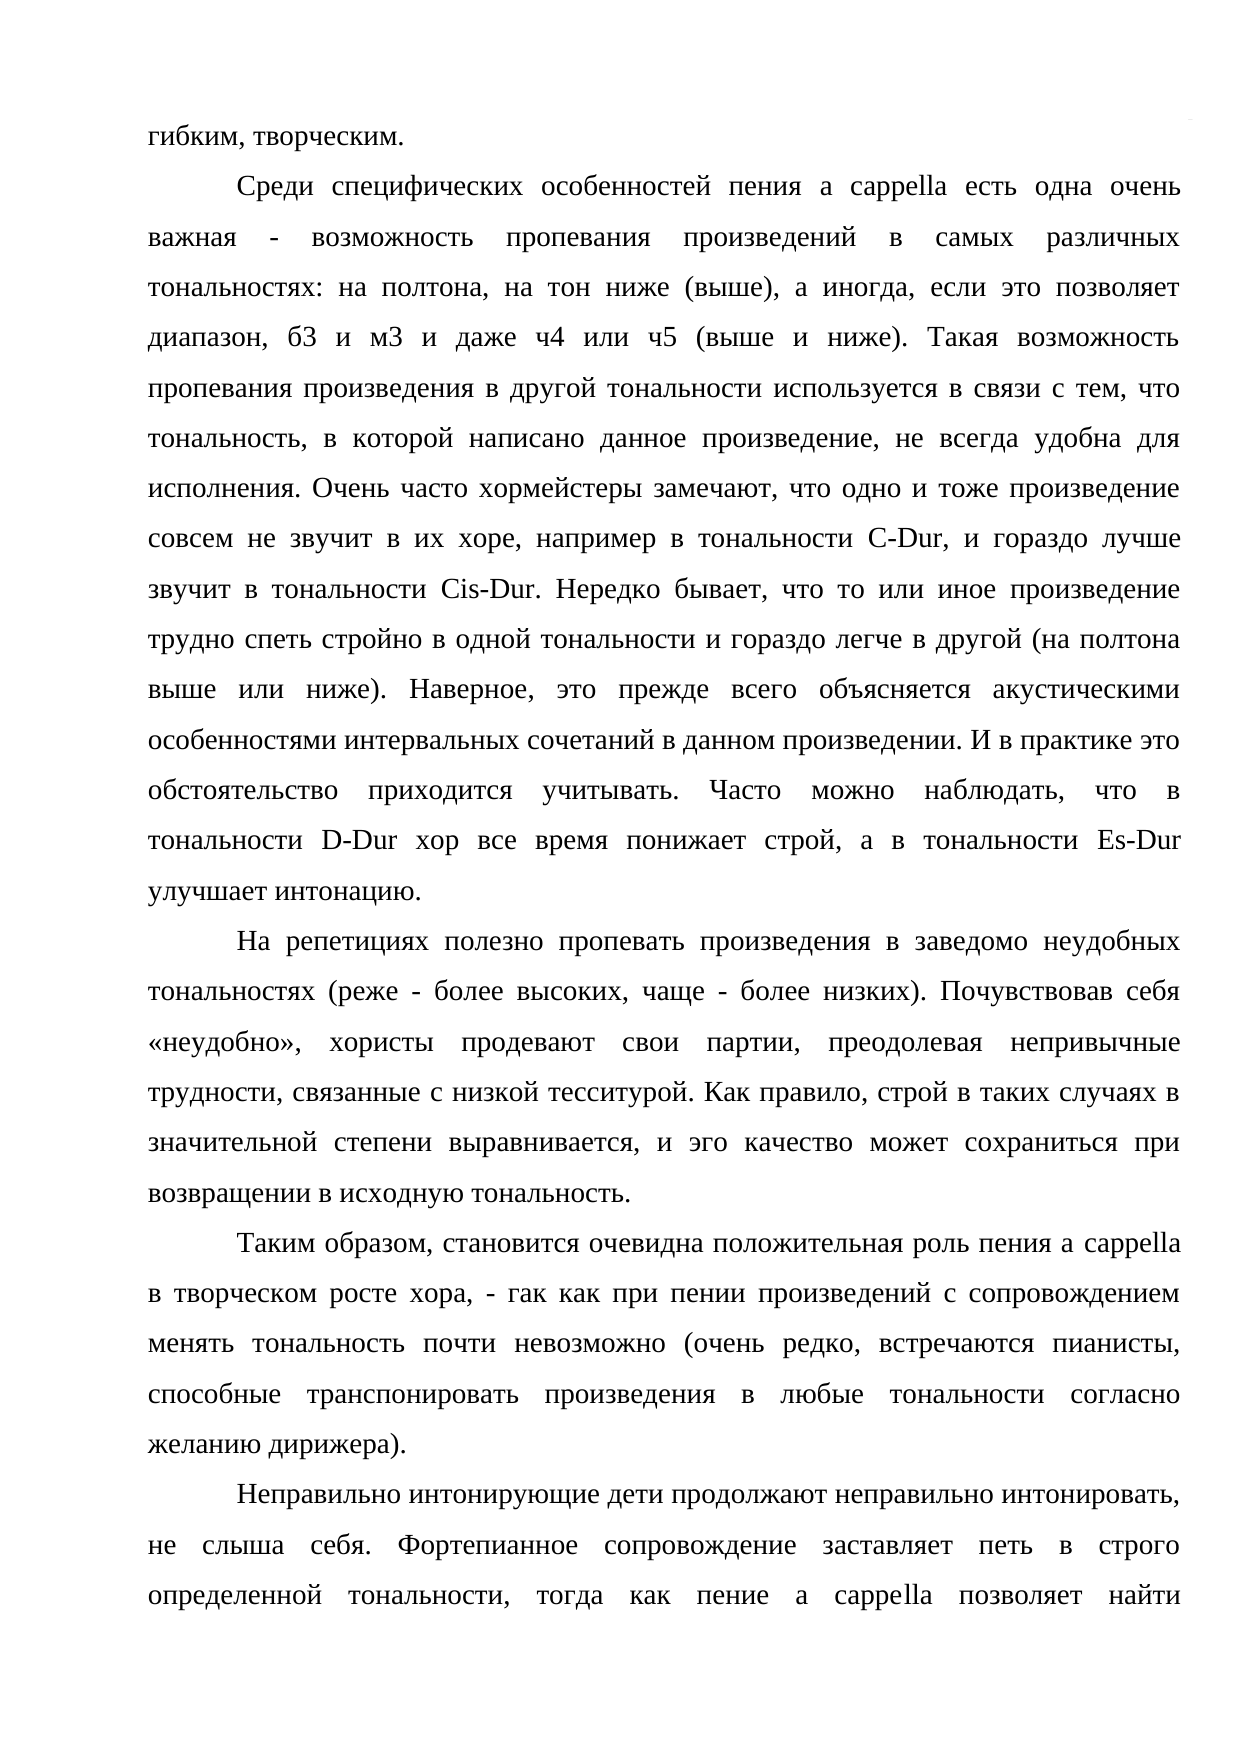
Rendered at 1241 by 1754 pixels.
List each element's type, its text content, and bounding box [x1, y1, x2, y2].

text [148, 1477, 1181, 1611]
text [148, 118, 1181, 152]
text Таким образом, становится очевидна положительная роль пения а cappella в творческом росте хора, - гак как при пении произведений с сопровождением менять тональность почти невозможно (очень редко, встречаются пианисты, способные транспонировать произведения в любые тональности согласно желанию дирижера). [148, 1225, 1181, 1460]
text Среди специфических особенностей пения a cappella есть одна очень важная - возможность пропевания произведений в самых различных тональностях: на полтона, на тон ниже (выше), а иногда, если это позволяет диапазон, б3 и м3 и даже ч4 или ч5 (выше и ниже). Такая возможность пропевания произведения в другой тональности используется в связи с тем, что тональность, в которой написано данное произведение, не всегда удобна для исполнения. Очень часто хормейстеры замечают, что одно и тоже произведение совсем не звучит в их хоре, например в тональности C-Dur, и гораздо лучше звучит в тональности Cis-Dur. Нередко бывает, что то или иное произведение трудно спеть стройно в одной тональности и гораздо легче в другой (на полтона выше или ниже). Наверное, это прежде всего объясняется акустическими особенностями интервальных сочетаний в данном произведении. И в практике это обстоятельство приходится учитывать. Часто можно наблюдать, что в тональности D-Dur хор все время понижает строй, а в тональности Es-Dur улучшает интонацию. [148, 168, 1181, 906]
text На репетициях полезно пропевать произведения в заведомо неудобных тональностях (реже - более высоких, чаще - более низких). Почувствовав себя «неудобно», хористы продевают свои партии, преодолевая непривычные трудности, связанные с низкой тесситурой. Как правило, строй в таких случаях в значительной степени выравнивается, и эго качество может сохраниться при возвращении в исходную тональность. [148, 923, 1181, 1208]
